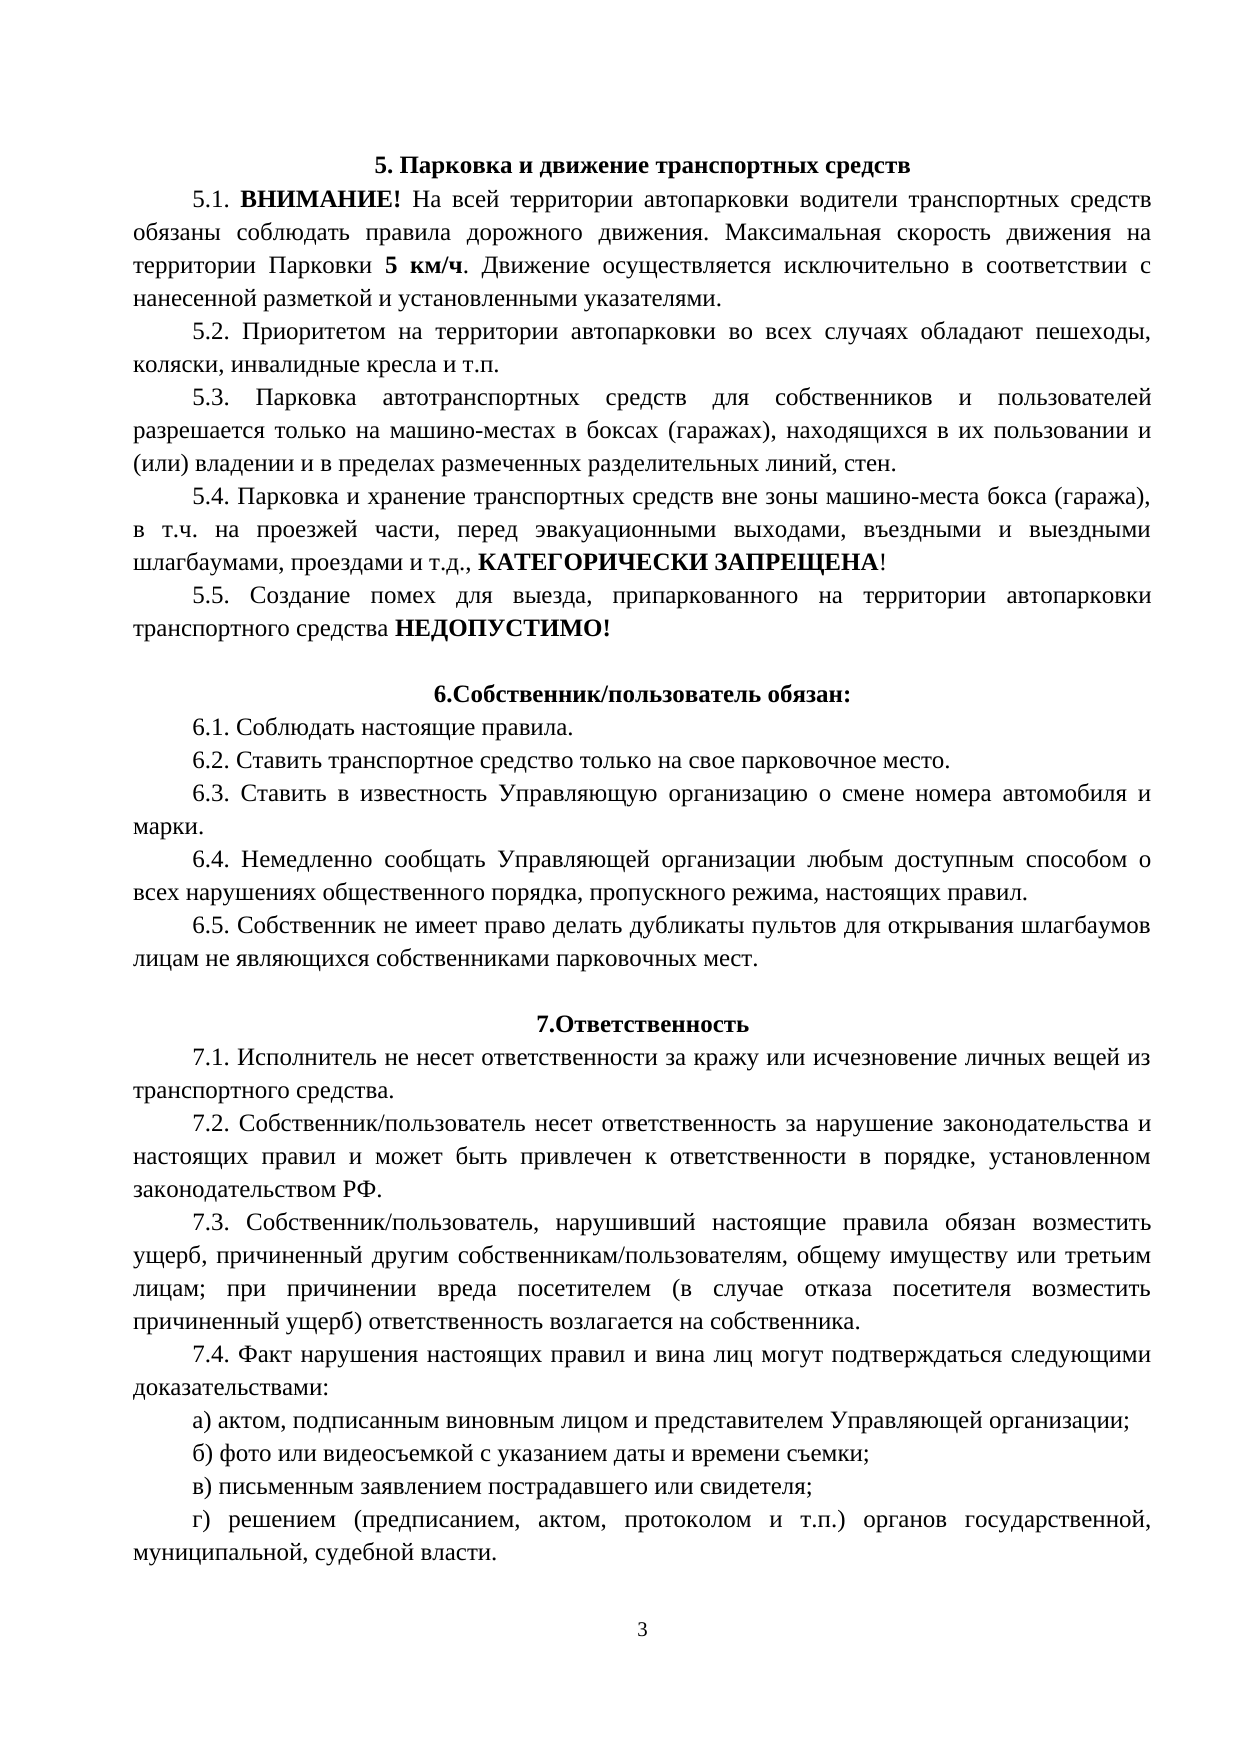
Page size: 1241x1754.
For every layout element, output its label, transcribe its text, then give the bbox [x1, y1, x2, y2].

text 6.3. Ставить в известность Управляющую организацию о смене номера автомобиля и марки. [133, 778, 1152, 840]
text 7.4. Факт нарушения настоящих правил и вина лиц могут подтверждаться следующими доказательствами: [133, 1339, 1152, 1401]
text б) фото или видеосъемкой с указанием даты и времени съемки; [133, 1438, 1152, 1467]
text 5. Парковка и движение транспортных средств [133, 151, 1152, 179]
text в) письменным заявлением пострадавшего или свидетеля; [133, 1471, 1152, 1500]
text 7.3. Собственник/пользователь, нарушивший настоящие правила обязан возместить ущерб, причиненный другим собственникам/пользователям, общему имуществу или третьим лицам; при причинении вреда посетителем (в случае отказа посетителя возместить причиненный ущерб) ответственность возлагается на собственника. [133, 1207, 1152, 1335]
text 7.1. Исполнитель не несет ответственности за кражу или исчезновение личных вещей из транспортного средства. [133, 1042, 1152, 1104]
text 6.Собственник/пользователь обязан: [133, 679, 1152, 708]
text 5.3. Парковка автотранспортных средств для собственников и пользователей разрешается только на машино-местах в боксах (гаражах), находящихся в их пользовании и (или) владении и в пределах размеченных разделительных линий, стен. [133, 382, 1152, 477]
text 5.5. Создание помех для выезда, припаркованного на территории автопарковки транспортного средства НЕДОПУСТИМО! [133, 580, 1152, 642]
text 5.4. Парковка и хранение транспортных средств вне зоны машино-места бокса (гаража), в т.ч. на проезжей части, перед эвакуационными выходами, въездными и выездными шлагбаумами, проездами и т.д., КАТЕГОРИЧЕСКИ ЗАПРЕЩЕНА! [133, 481, 1152, 576]
text а) актом, подписанным виновным лицом и представителем Управляющей организации; [133, 1405, 1152, 1434]
text 6.4. Немедленно сообщать Управляющей организации любым доступным способом о всех нарушениях общественного порядка, пропускного режима, настоящих правил. [133, 844, 1152, 906]
text 5.1. ВНИМАНИЕ! На всей территории автопарковки водители транспортных средств обязаны соблюдать правила дорожного движения. Максимальная скорость движения на территории Парковки 5 км/ч. Движение осуществляется исключительно в соответствии с нанесенной разметкой и установленными указателями. [133, 184, 1152, 311]
text 7.Ответственность [133, 1009, 1152, 1038]
text 6.5. Собственник не имеет право делать дубликаты пультов для открывания шлагбаумов лицам не являющихся собственниками парковочных мест. [133, 910, 1152, 972]
text 7.2. Собственник/пользователь несет ответственность за нарушение законодательства и настоящих правил и может быть привлечен к ответственности в порядке, установленном законодательством РФ. [133, 1108, 1152, 1203]
text 5.2. Приоритетом на территории автопарковки во всех случаях обладают пешеходы, коляски, инвалидные кресла и т.п. [133, 316, 1152, 377]
text 6.2. Ставить транспортное средство только на свое парковочное место. [133, 745, 1152, 774]
text 6.1. Соблюдать настоящие правила. [133, 712, 1152, 741]
text г) решением (предписанием, актом, протоколом и т.п.) органов государственной, муниципальной, судебной власти. [133, 1504, 1152, 1566]
